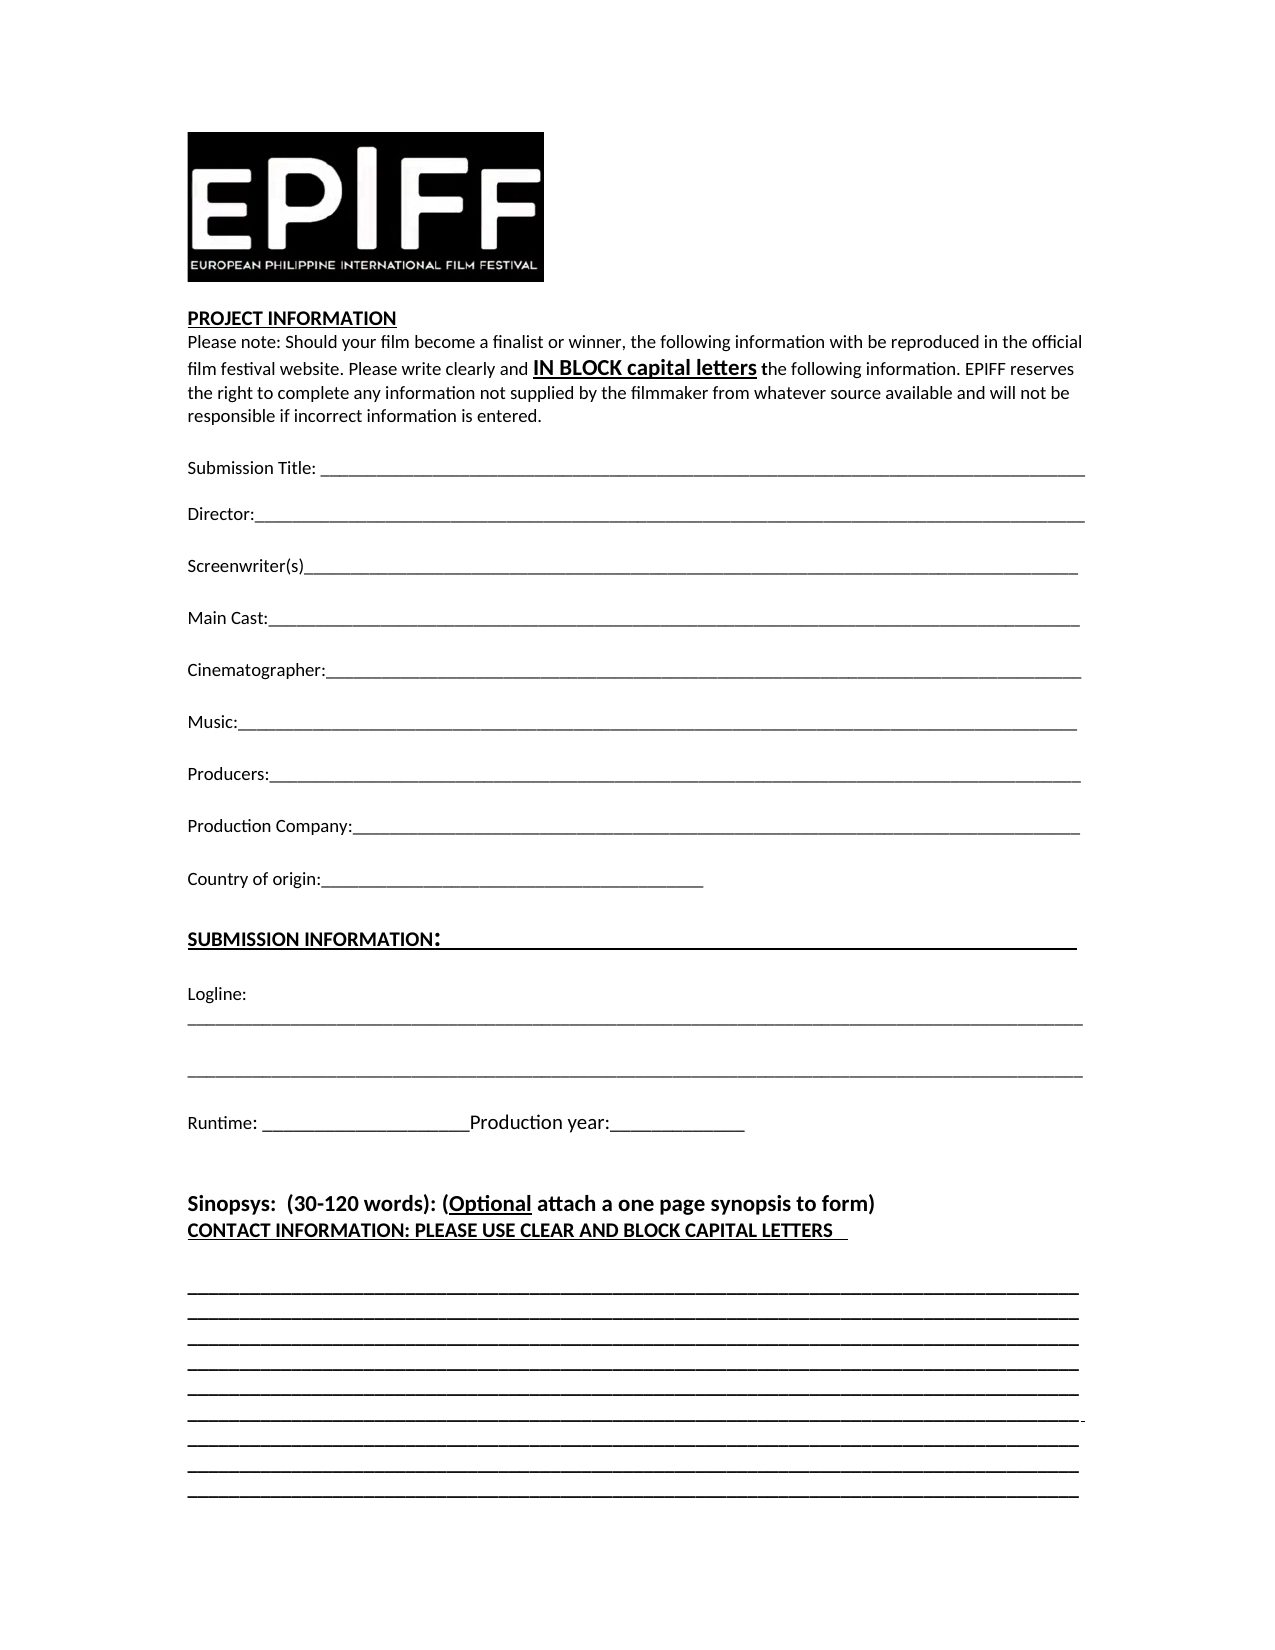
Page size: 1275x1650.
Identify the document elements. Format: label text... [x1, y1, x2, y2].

text Submission Title: __________________________________________________________________________________ Director:_________________________________________________________________________________________ [187, 456, 1087, 525]
text Music:__________________________________________________________________________________________ [187, 710, 1087, 733]
text Sinopsys: (30-120 words): (Optional attach a one page synopsis to form) CONTACT INFORMATION: PLEASE USE CLEAR AND BLOCK CAPITAL LETTERS [187, 1164, 1087, 1243]
text Main Cast:_______________________________________________________________________________________ [187, 606, 1087, 629]
text Producers:_______________________________________________________________________________________ [187, 762, 1087, 785]
text Logline: ________________________________________________________________________________________________ [187, 982, 1087, 1028]
text Country of origin:_________________________________________ [187, 867, 1087, 889]
text Cinematographer:_________________________________________________________________________________ [187, 658, 1087, 681]
text PROJECT INFORMATION Please note: Should your film become a finalist or winner, the following information with be reproduced in the official film festival website. Please write clearly and IN BLOCK capital letters the following information. EPIFF reserves the right to complete any information not supplied by the filmmaker from whatever source available and will not be responsible if incorrect information is entered. [187, 133, 1087, 427]
text ________________________________________________________________________________________________ [187, 1057, 1087, 1080]
picture [187, 132, 544, 282]
text SUBMISSION INFORMATION: [187, 919, 1087, 953]
text Screenwriter(s)___________________________________________________________________________________ [187, 554, 1087, 577]
text Production Company:______________________________________________________________________________ [187, 814, 1087, 837]
text ____________________________________________________________________________________________________________________________________________________________________________________________________________________________________________________________________________________________________________________________________________________________________________________________________________________________________________________________________________________________________________________________________ __________________________________________________________________________________________________________________________________________________________________________________________________________________________________________________________________ [187, 1272, 1087, 1501]
text Runtime: ____________________Production year:_____________ [187, 1109, 1087, 1135]
